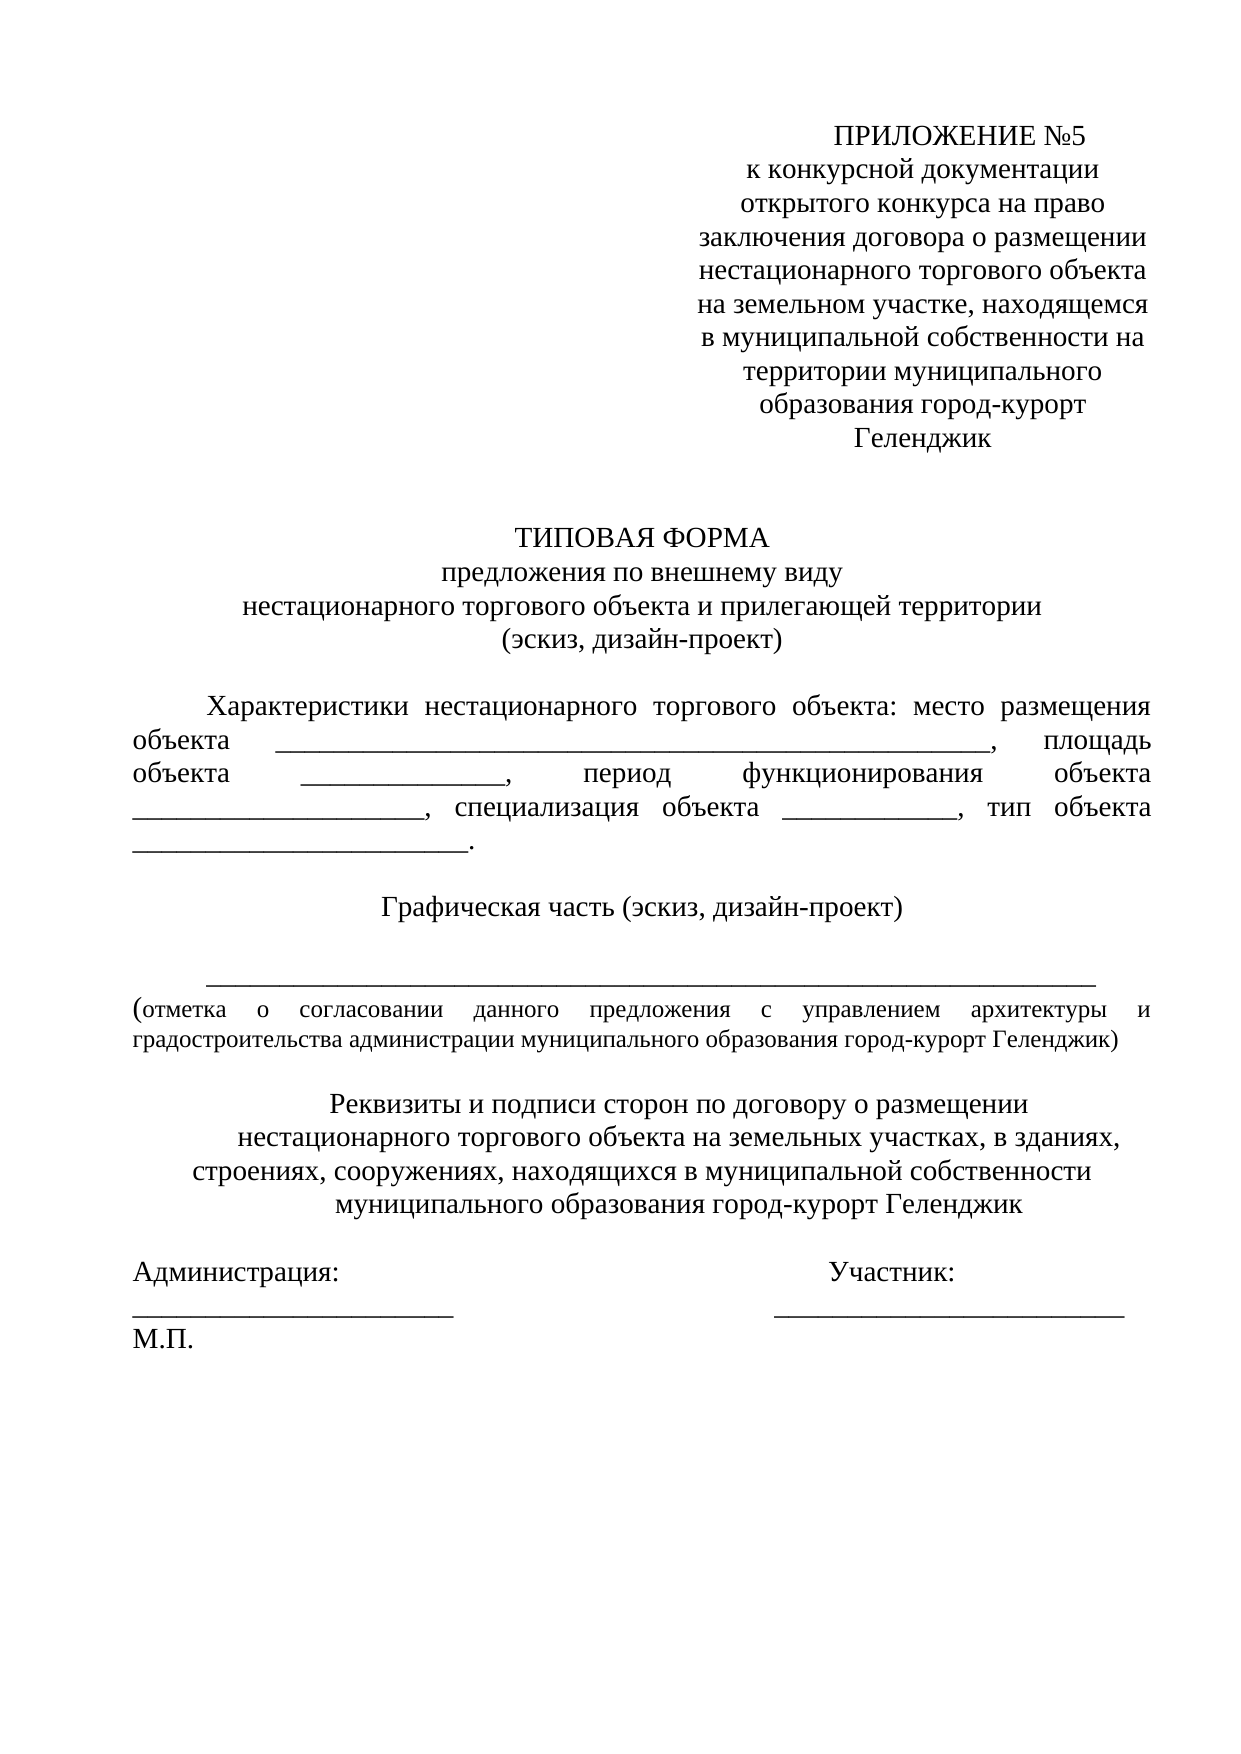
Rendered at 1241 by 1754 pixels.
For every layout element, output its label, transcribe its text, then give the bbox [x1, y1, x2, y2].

text нестационарного торгового объекта и прилегающей территории [132, 588, 1152, 621]
text ТИПОВАЯ ФОРМА [132, 521, 1152, 554]
text Администрация: Участник: [132, 1254, 1152, 1287]
text Реквизиты и подписи сторон по договору о размещении [132, 1086, 1152, 1119]
text предложения по внешнему виду [132, 554, 1152, 588]
text муниципального образования город-курорт Геленджик [132, 1187, 1152, 1220]
text Графическая часть (эскиз, дизайн-проект) [132, 889, 1152, 923]
text ______________________ ________________________ [132, 1287, 1152, 1321]
text _____________________________________________________________ (отметка о согласовании данного предложения с управлением архитектуры и градостроительства администрации муниципального образования город-курорт Геленджик) [132, 957, 1152, 1052]
text М.П. [132, 1321, 1152, 1354]
text нестационарного торгового объекта на земельных участках, в зданиях, строениях, сооружениях, находящихся в муниципальной собственности [132, 1119, 1152, 1187]
text (эскиз, дизайн-проект) [132, 621, 1152, 655]
text ПРИЛОЖЕНИЕ №5 [693, 118, 1152, 152]
text Характеристики нестационарного торгового объекта: место размещения объекта _________________________________________________, площадь объекта ______________, период функционирования объекта ____________________, специализация объекта ____________, тип объекта _______________________. [132, 688, 1152, 856]
text к конкурсной документации открытого конкурса на право заключения договора о размещении нестационарного торгового объекта на земельном участке, находящемся в муниципальной собственности на территории муниципального образования город-курорт Геленджик [693, 152, 1152, 453]
